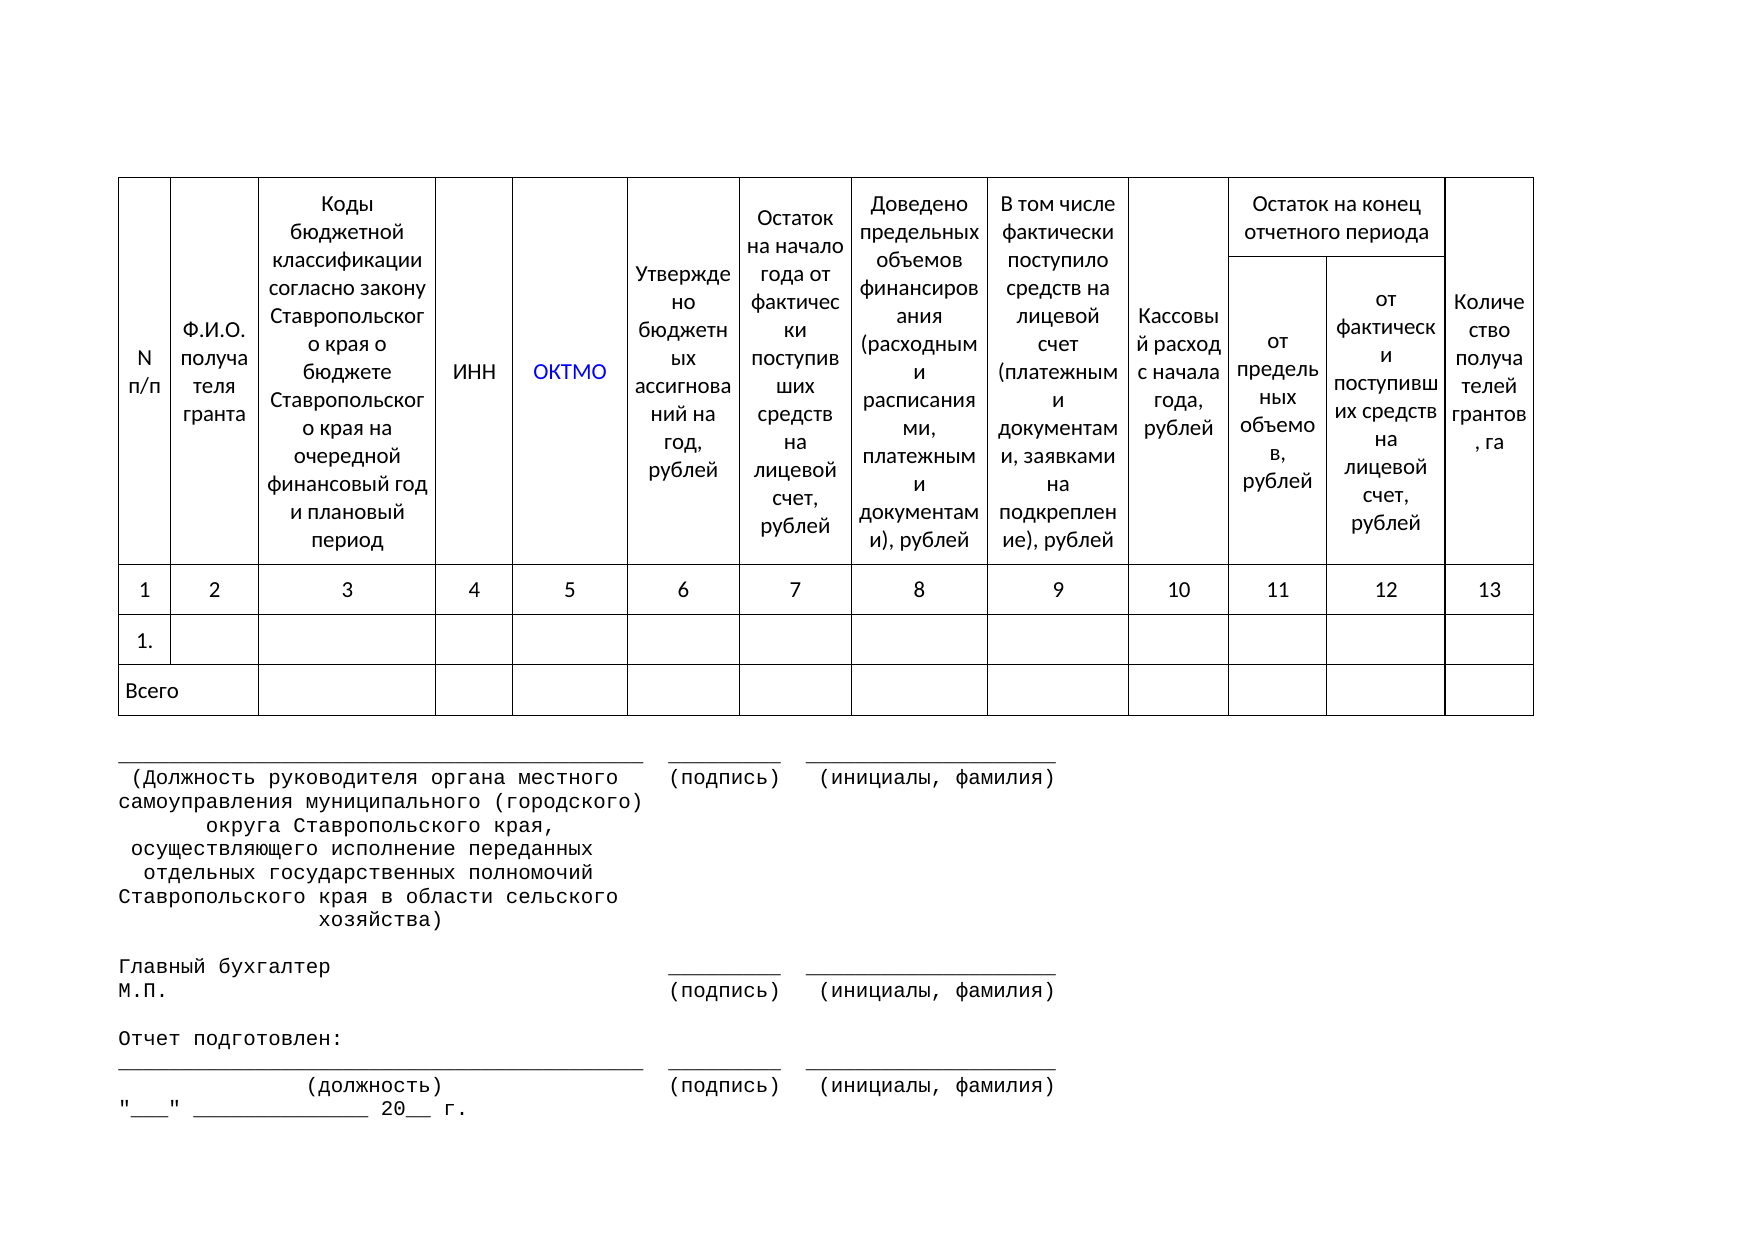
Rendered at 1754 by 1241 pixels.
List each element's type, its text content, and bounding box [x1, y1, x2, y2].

table_cell 2 [171, 565, 258, 614]
table_cell [988, 665, 1128, 715]
table_cell [1129, 615, 1228, 664]
table_cell [852, 665, 987, 715]
table_cell 11 [1229, 565, 1326, 614]
table_header Коды бюджетной классификации согласно закону Ставропольского края о бюджете Ставропольского края на очередной финансовый год и плановый период [259, 178, 435, 564]
table_header ИНН [436, 178, 512, 564]
table_cell [628, 615, 739, 664]
table_cell 1. [119, 615, 170, 664]
text хозяйства) [118, 909, 1636, 933]
text отдельных государственных полномочий [118, 862, 1636, 886]
text округа Ставропольского края, [118, 815, 1636, 838]
text __________________________________________ _________ ____________________ [118, 1051, 1636, 1075]
table_cell [513, 615, 627, 664]
table_cell [1229, 615, 1326, 664]
table_cell [988, 615, 1128, 664]
table_cell [1446, 615, 1533, 664]
table_cell 1 [119, 565, 170, 614]
table_cell [259, 615, 435, 664]
table_cell 10 [1129, 565, 1228, 614]
text __________________________________________ _________ ____________________ [118, 744, 1636, 767]
table_cell [852, 615, 987, 664]
text Отчет подготовлен: [118, 1027, 1636, 1051]
table_cell 5 [513, 565, 627, 614]
table_cell [513, 665, 627, 715]
table_cell 7 [740, 565, 851, 614]
table_cell 12 [1327, 565, 1444, 614]
table_cell [1327, 615, 1444, 664]
table_header Остаток на конец отчетного периода [1229, 178, 1444, 256]
table_header N п/п [119, 178, 170, 564]
table_header Утверждено бюджетных ассигнований на год, рублей [628, 178, 739, 564]
table_cell [436, 615, 512, 664]
text "___" ______________ 20__ г. [118, 1098, 1636, 1122]
table_header Остаток на начало года от фактически поступивших средств на лицевой счет, рублей [740, 178, 851, 564]
table_cell [171, 615, 258, 664]
table_cell [1229, 665, 1326, 715]
table_cell 13 [1446, 565, 1533, 614]
table_header В том числе фактически поступило средств на лицевой счет (платежными документами, заявками на подкрепление), рублей [988, 178, 1128, 564]
table_cell [436, 665, 512, 715]
table_header Количество получателей грантов, га [1446, 178, 1533, 564]
table_cell [740, 665, 851, 715]
table_header Доведено предельных объемов финансирования (расходными расписаниями, платежными документами), рублей [852, 178, 987, 564]
table_cell 6 [628, 565, 739, 614]
text (Должность руководителя органа местного (подпись) (инициалы, фамилия) [118, 767, 1636, 791]
table_cell [1129, 665, 1228, 715]
table_cell от фактически поступивших средств на лицевой счет, рублей [1327, 257, 1444, 564]
text Ставропольского края в области сельского [118, 886, 1636, 909]
table_header Ф.И.О. получателя гранта [171, 178, 258, 564]
text Главный бухгалтер _________ ____________________ [118, 957, 1636, 980]
table_cell [259, 665, 435, 715]
table_header Кассовый расход с начала года, рублей [1129, 178, 1228, 564]
table_cell [740, 615, 851, 664]
text (должность) (подпись) (инициалы, фамилия) [118, 1075, 1636, 1098]
table_cell 8 [852, 565, 987, 614]
text самоуправления муниципального (городского) [118, 791, 1636, 815]
table_cell 9 [988, 565, 1128, 614]
table_header ОКТМО [513, 178, 627, 564]
table_cell [628, 665, 739, 715]
text М.П. (подпись) (инициалы, фамилия) [118, 980, 1636, 1004]
table_cell от предельных объемов, рублей [1229, 257, 1326, 564]
table_cell 3 [259, 565, 435, 614]
table_cell [1327, 665, 1444, 715]
table_cell 4 [436, 565, 512, 614]
table_cell [1446, 665, 1533, 715]
text осуществляющего исполнение переданных [118, 838, 1636, 862]
table_cell Всего [119, 665, 258, 715]
